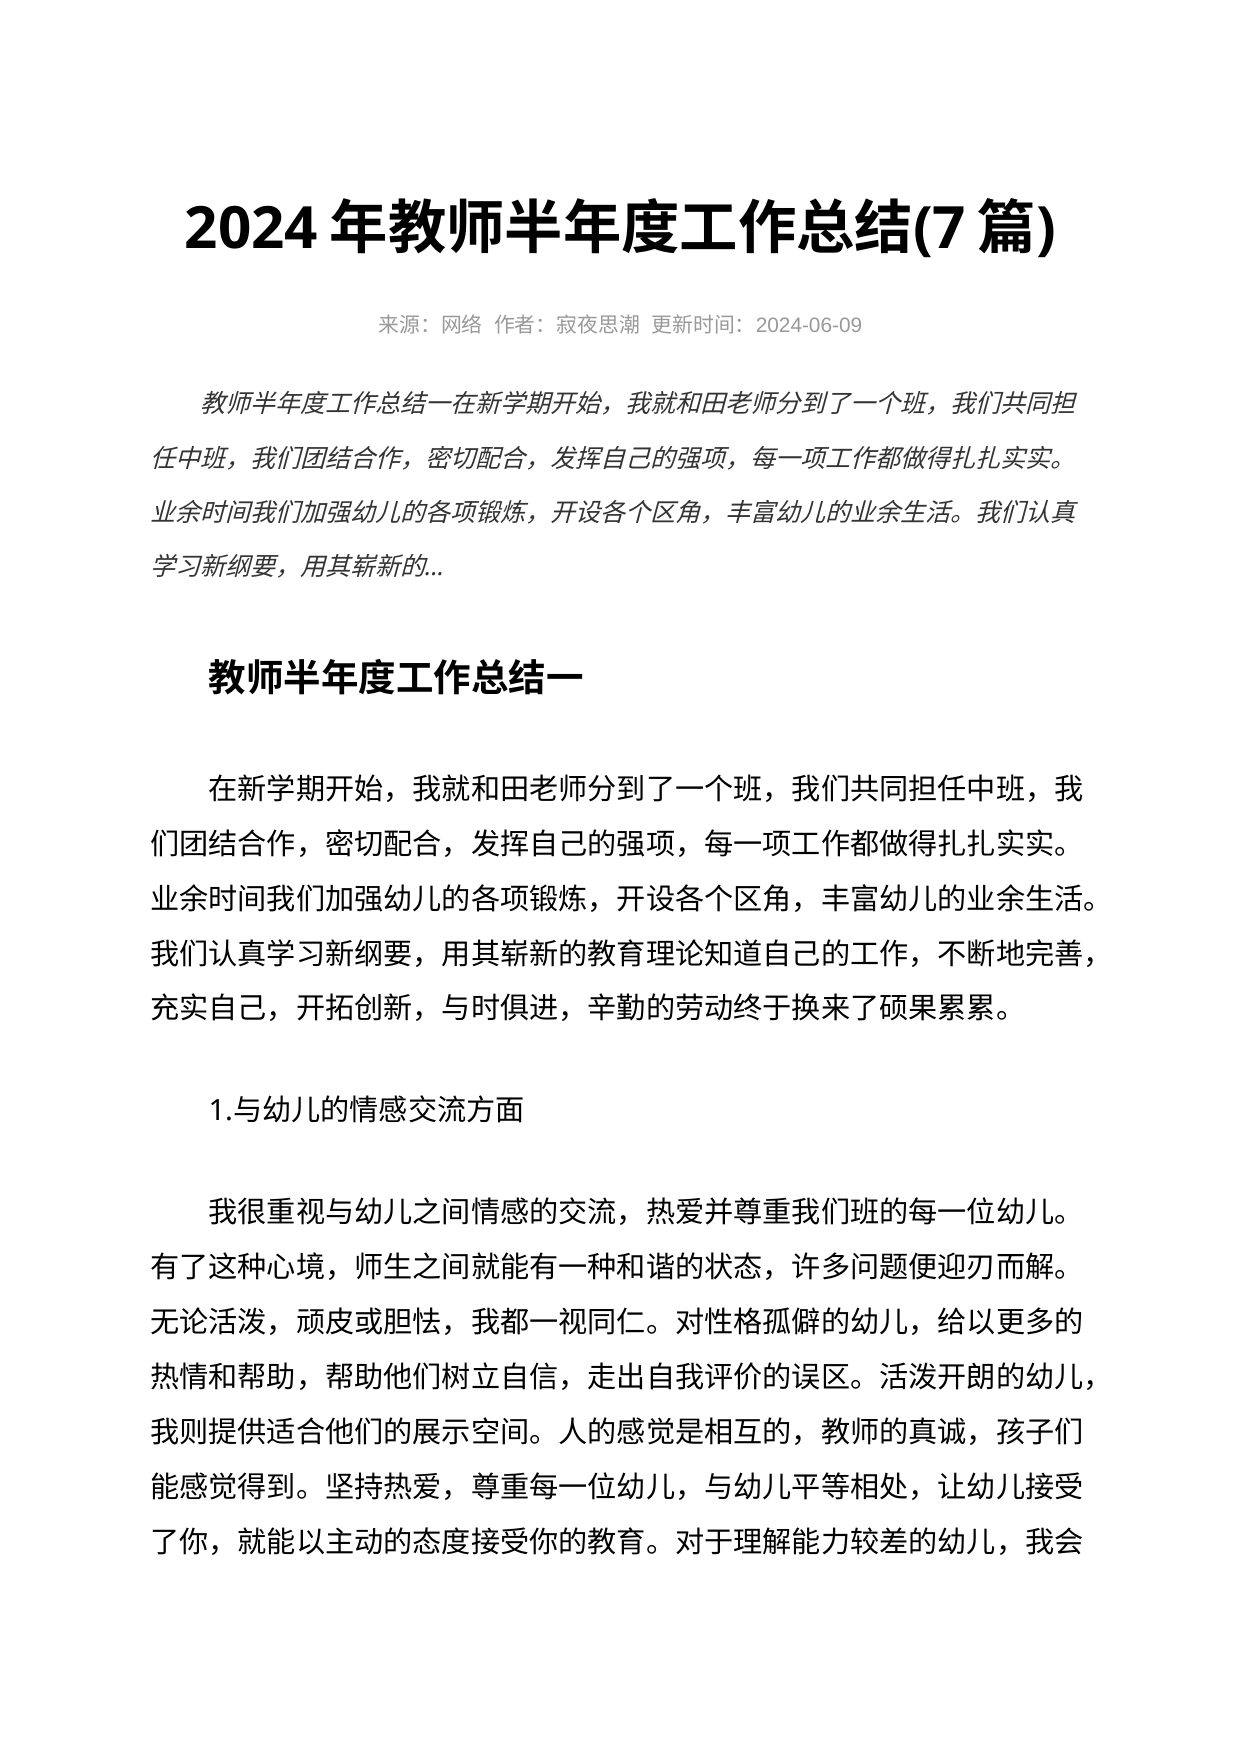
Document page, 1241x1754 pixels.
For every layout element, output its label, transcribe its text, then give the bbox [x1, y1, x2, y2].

text 在新学期开始，我就和田老师分到了一个班，我们共同担任中班，我们团结合作，密切配合，发挥自己的强项，每一项工作都做得扎扎实实。业余时间我们加强幼儿的各项锻炼，开设各个区角，丰富幼儿的业余生活。我们认真学习新纲要，用其崭新的教育理论知道自己的工作，不断地完善，充实自己，开拓创新，与时俱进，辛勤的劳动终于换来了硕果累累。 [150, 766, 1090, 1027]
text 教师半年度工作总结一 [150, 648, 1090, 702]
text 来源：网络 作者：寂夜思潮 更新时间：2024-06-09 [150, 313, 1090, 337]
text 教师半年度工作总结一在新学期开始，我就和田老师分到了一个班，我们共同担任中班，我们团结合作，密切配合，发挥自己的强项，每一项工作都做得扎扎实实。业余时间我们加强幼儿的各项锻炼，开设各个区角，丰富幼儿的业余生活。我们认真学习新纲要，用其崭新的... [150, 384, 1090, 583]
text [150, 1189, 1090, 1561]
text 1.与幼儿的情感交流方面 [150, 1087, 1090, 1129]
subtitle 2024年教师半年度工作总结(7篇) [150, 181, 1090, 266]
